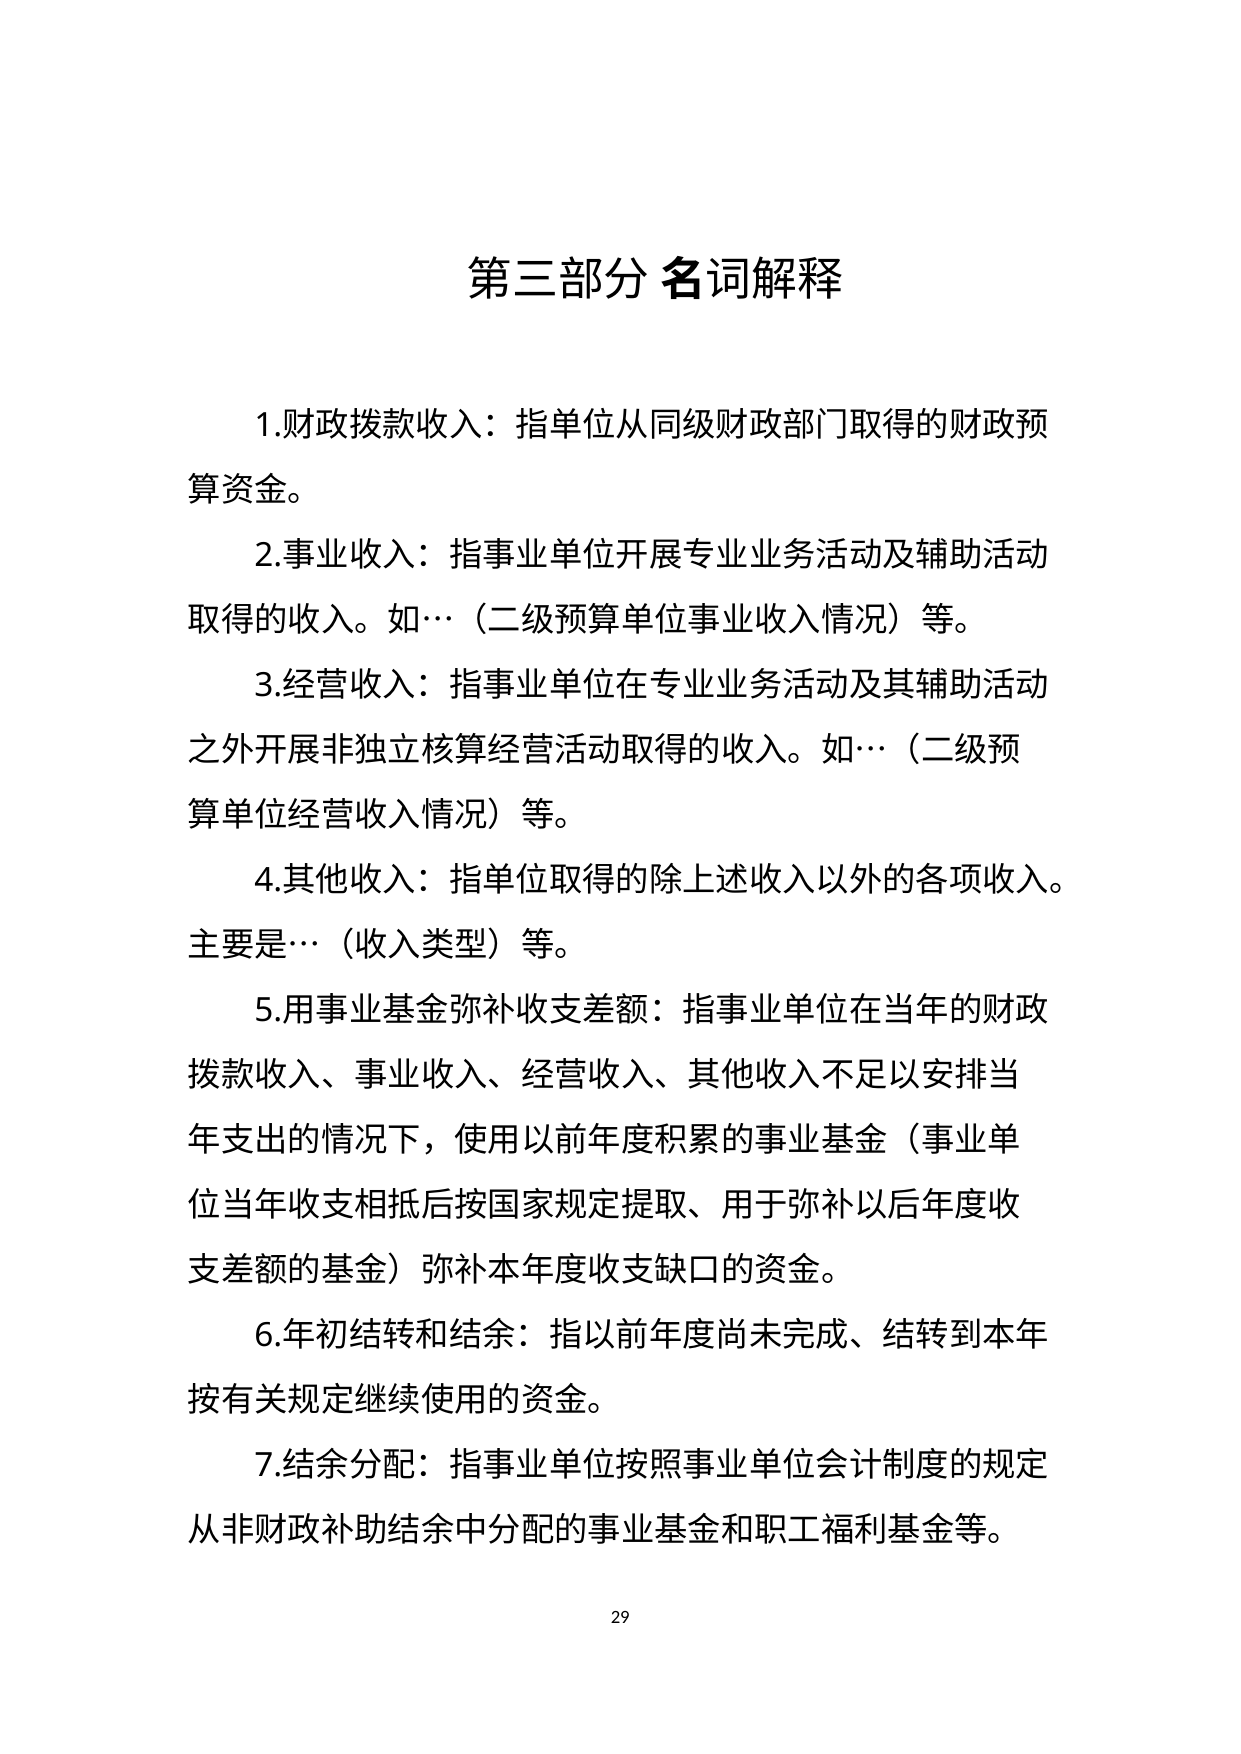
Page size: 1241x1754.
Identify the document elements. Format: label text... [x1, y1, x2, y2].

text 5.用事业基金弥补收支差额：指事业单位在当年的财政拨款收入、事业收入、经营收入、其他收入不足以安排当年支出的情况下，使用以前年度积累的事业基金（事业单位当年收支相抵后按国家规定提取、用于弥补以后年度收支差额的基金）弥补本年度收支缺口的资金。 [187, 974, 1053, 1299]
text 3.经营收入：指事业单位在专业业务活动及其辅助活动之外开展非独立核算经营活动取得的收入。如…（二级预算单位经营收入情况）等。 [187, 649, 1053, 844]
text 6.年初结转和结余：指以前年度尚未完成、结转到本年按有关规定继续使用的资金。 [187, 1299, 1053, 1429]
list 名词解释 [187, 227, 1053, 324]
text 7.结余分配：指事业单位按照事业单位会计制度的规定从非财政补助结余中分配的事业基金和职工福利基金等。 [187, 1429, 1053, 1559]
text 1.财政拨款收入：指单位从同级财政部门取得的财政预算资金。 [187, 389, 1053, 519]
text 2.事业收入：指事业单位开展专业业务活动及辅助活动取得的收入。如…（二级预算单位事业收入情况）等。 [187, 519, 1053, 649]
text 4.其他收入：指单位取得的除上述收入以外的各项收入。主要是…（收入类型）等。 [187, 844, 1053, 974]
